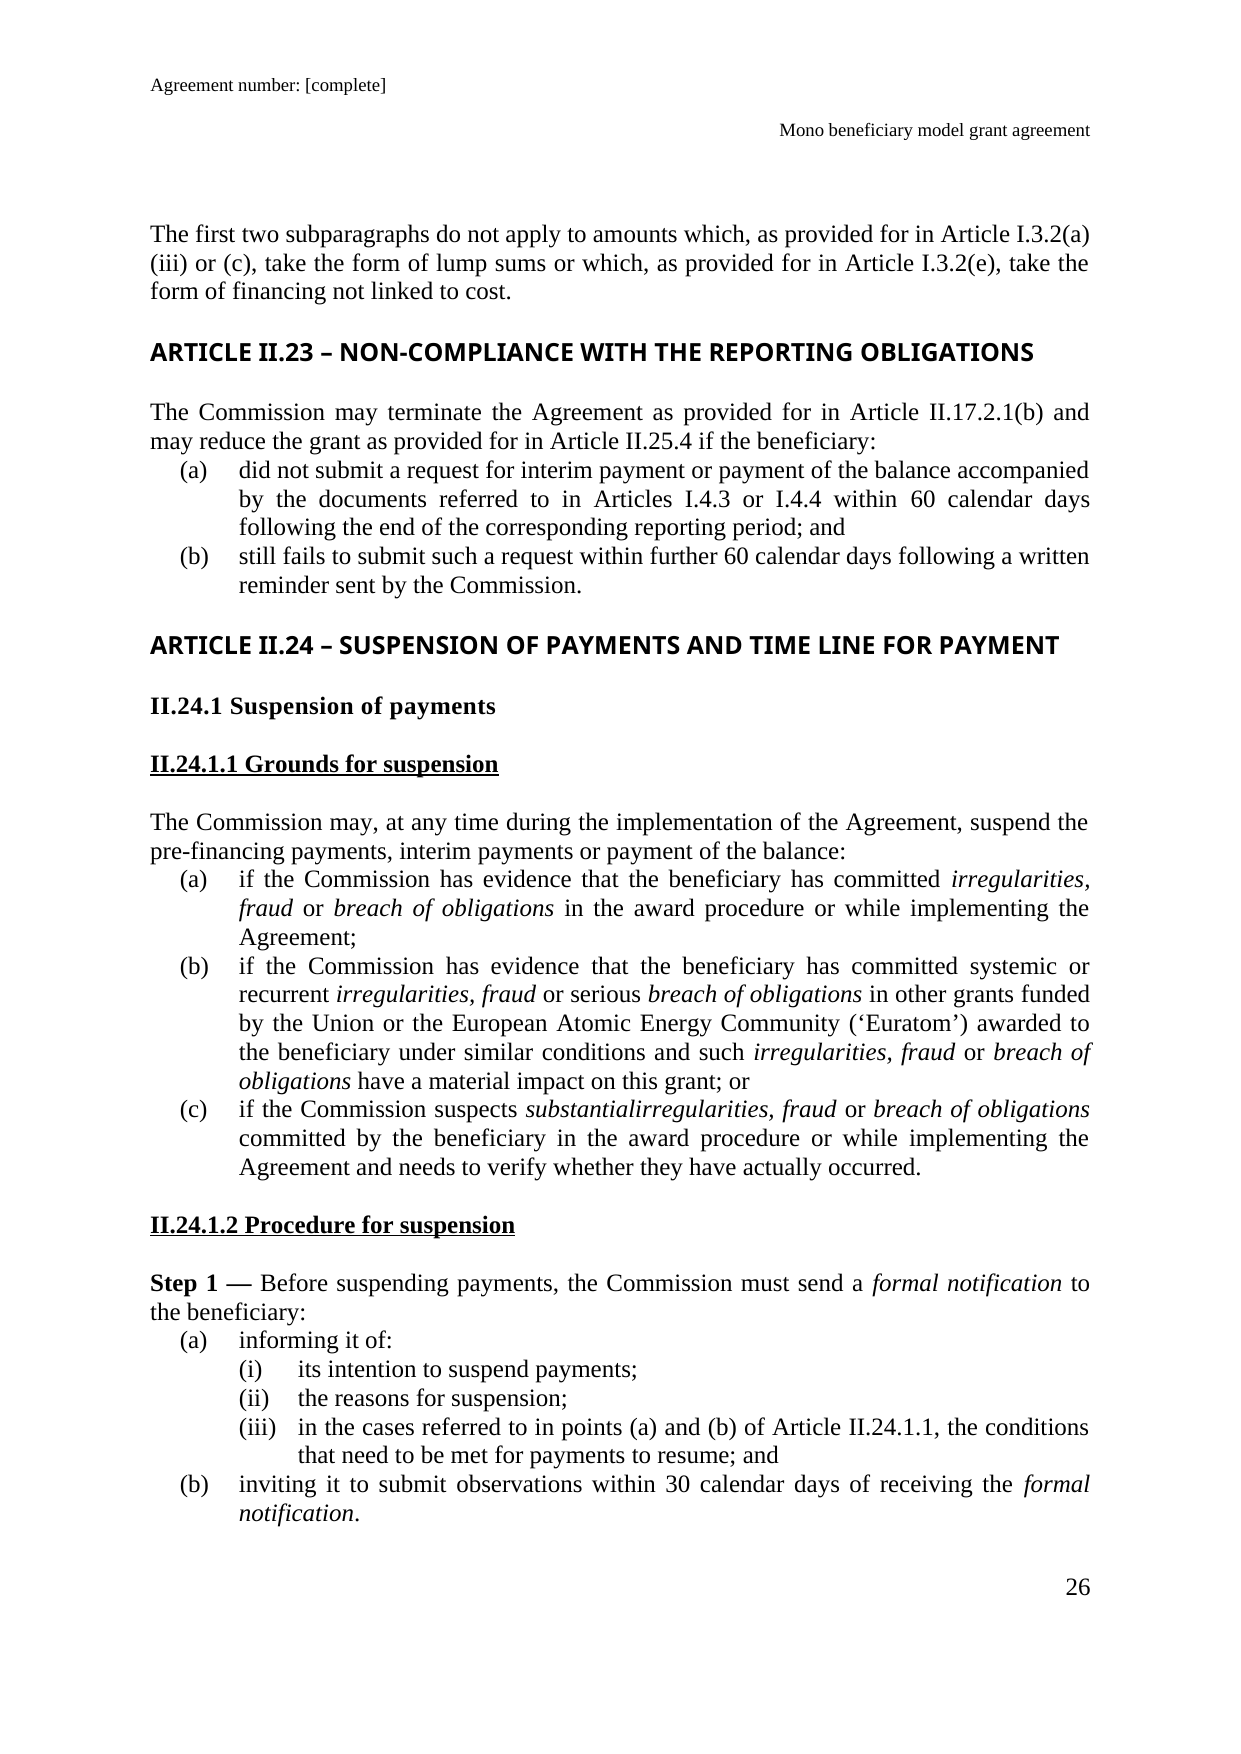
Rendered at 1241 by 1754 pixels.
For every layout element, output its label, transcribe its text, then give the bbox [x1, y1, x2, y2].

list in the cases referred to in points (a) and (b) of Article II.24.1.1, the conditions that need to be met for payments to resume; and [239, 1412, 1090, 1469]
subtitle II.24.1.2 Procedure for suspension [150, 1210, 1090, 1239]
text The Commission may, at any time during the implementation of the Agreement, suspend the pre-financing payments, interim payments or payment of the balance: [150, 807, 1090, 864]
list still fails to submit such a request within further 60 calendar days following a written reminder sent by the Commission. [179, 541, 1090, 599]
text The first two subparagraphs do not apply to amounts which, as provided for in Article I.3.2(a)(iii) or (c), take the form of lump sums or which, as provided for in Article I.3.2(e), take the form of financing not linked to cost. [150, 219, 1090, 305]
list did not submit a request for interim payment or payment of the balance accompanied by the documents referred to in Articles I.4.3 or I.4.4 within 60 calendar days following the end of the corresponding reporting period; and [179, 455, 1090, 541]
subtitle II.24.1.1 Grounds for suspension [150, 749, 1090, 778]
list inviting it to submit observations within 30 calendar days of receiving the formal notification. [179, 1469, 1090, 1527]
subtitle ARTICLE II.23 – NON-COMPLIANCE WITH THE REPORTING OBLIGATIONS [150, 334, 1090, 368]
list the reasons for suspension; [239, 1383, 1090, 1412]
list if the Commission has evidence that the beneficiary has committed irregularities, fraud or breach of obligations in the award procedure or while implementing the Agreement; [179, 864, 1090, 951]
text Step 1 — Before suspending payments, the Commission must send a formal notification to the beneficiary: [150, 1268, 1090, 1325]
list its intention to suspend payments; [239, 1354, 1090, 1383]
list if the Commission suspects substantialirregularities, fraud or breach of obligations committed by the beneficiary in the award procedure or while implementing the Agreement and needs to verify whether they have actually occurred. [179, 1094, 1090, 1181]
subtitle ARTICLE II.24 – SUSPENSION OF PAYMENTS AND TIME LINE FOR PAYMENT [150, 628, 1090, 662]
list if the Commission has evidence that the beneficiary has committed systemic or recurrent irregularities, fraud or serious breach of obligations in other grants funded by the Union or the European Atomic Energy Community (‘Euratom’) awarded to the beneficiary under similar conditions and such irregularities, fraud or breach of obligations have a material impact on this grant; or [179, 951, 1090, 1094]
list informing it of: [179, 1325, 1090, 1354]
text The Commission may terminate the Agreement as provided for in Article II.17.2.1(b) and may reduce the grant as provided for in Article II.25.4 if the beneficiary: [150, 397, 1090, 455]
subtitle II.24.1 Suspension of payments [150, 691, 1090, 720]
